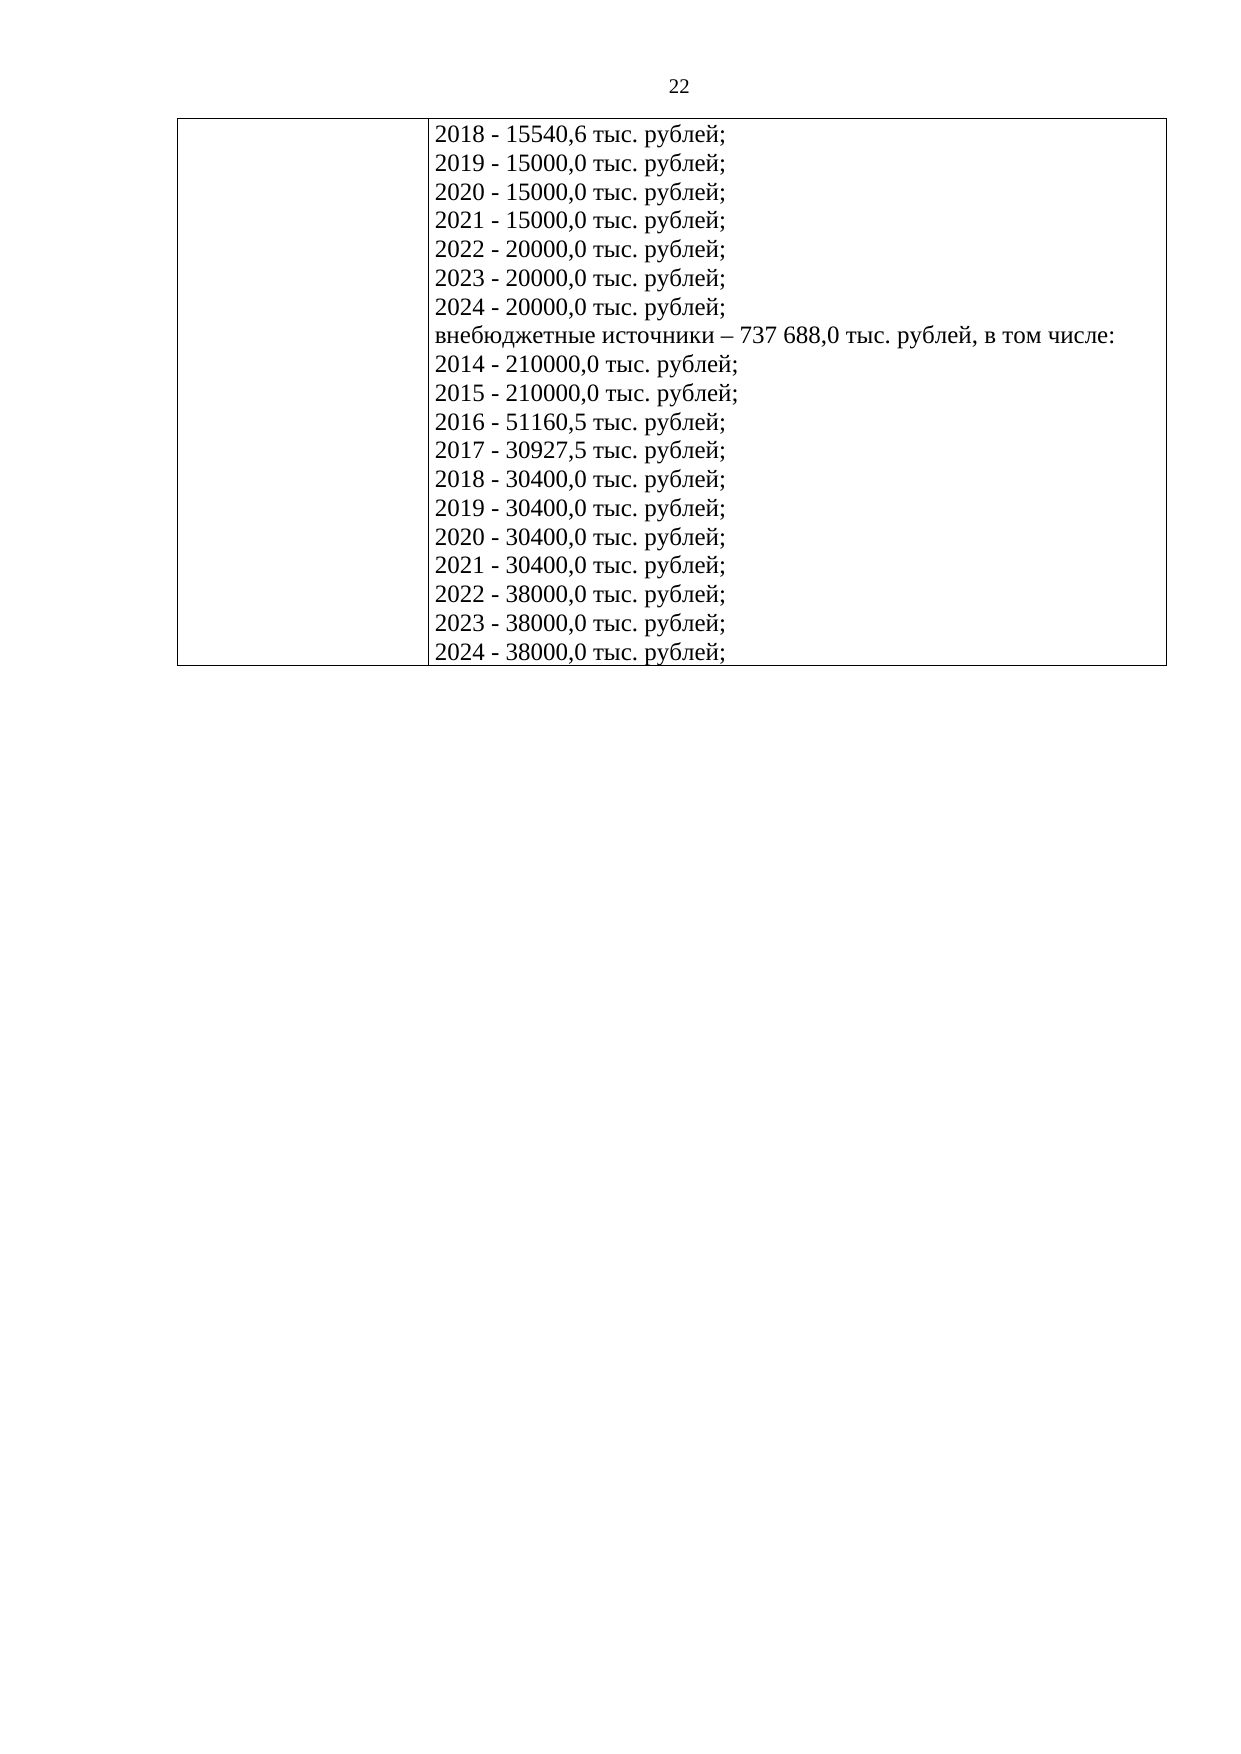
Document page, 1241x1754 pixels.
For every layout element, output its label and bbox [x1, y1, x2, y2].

table_header [429, 119, 1166, 665]
table_header [178, 119, 428, 665]
